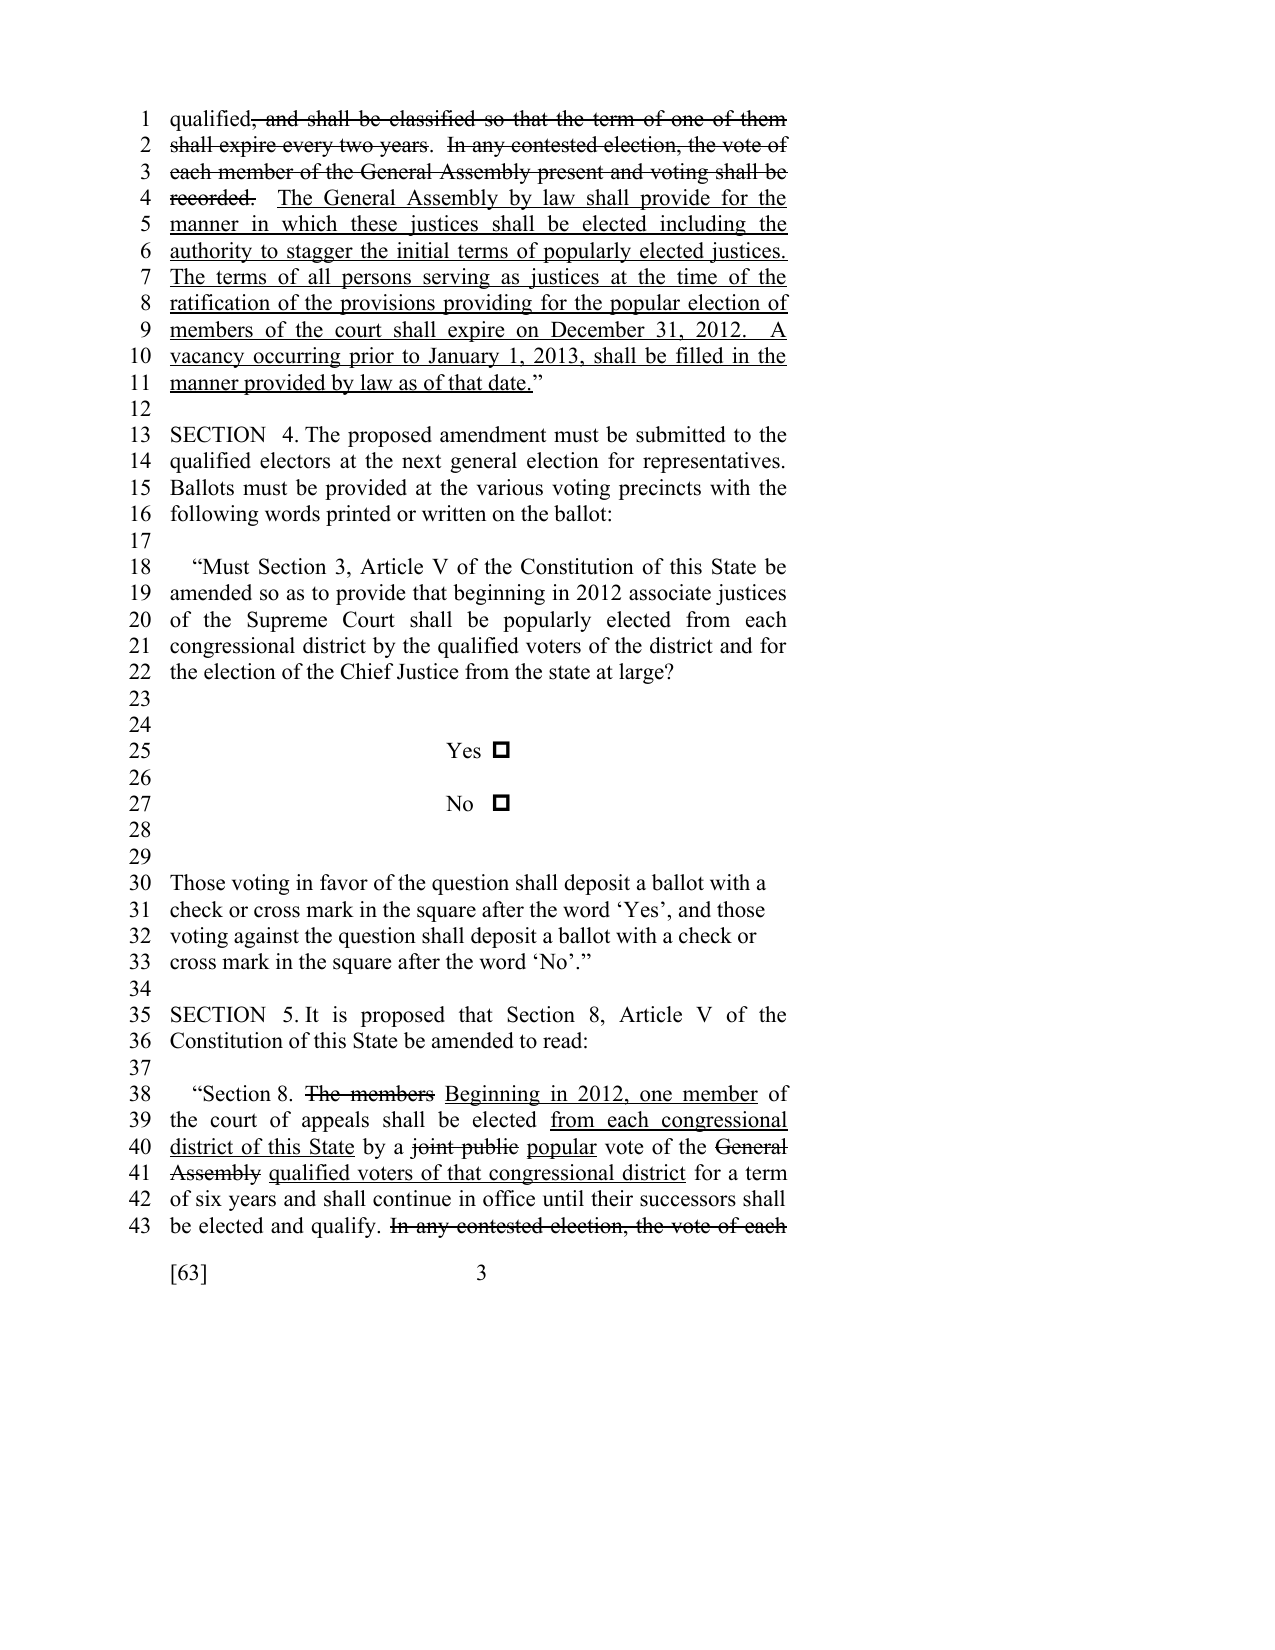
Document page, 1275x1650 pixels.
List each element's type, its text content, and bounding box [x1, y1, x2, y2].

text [169, 1080, 787, 1238]
text SECTION 4. The proposed amendment must be submitted to the qualified electors at the next general election for representatives. Ballots must be provided at the various voting precincts with the following words printed or written on the ballot: [169, 421, 787, 527]
text Those voting in favor of the question shall deposit a ballot with a check or cross mark in the square after the word ‘Yes’, and those voting against the question shall deposit a ballot with a check or cross mark in the square after the word ‘No’.” [169, 869, 787, 975]
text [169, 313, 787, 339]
text “Must Section 3, Article V of the Constitution of this State be amended so as to provide that beginning in 2012 associate justices of the Supreme Court shall be popularly elected from each congressional district by the qualified voters of the district and for the election of the Chief Justice from the state at large? [169, 553, 787, 685]
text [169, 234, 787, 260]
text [169, 105, 787, 172]
text SECTION 5. It is proposed that Section 8, Article V of the Constitution of this State be amended to read: [169, 1001, 787, 1054]
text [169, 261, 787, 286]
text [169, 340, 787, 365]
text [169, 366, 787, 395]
text No  [169, 790, 787, 817]
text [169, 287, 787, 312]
text Yes  [169, 737, 787, 764]
